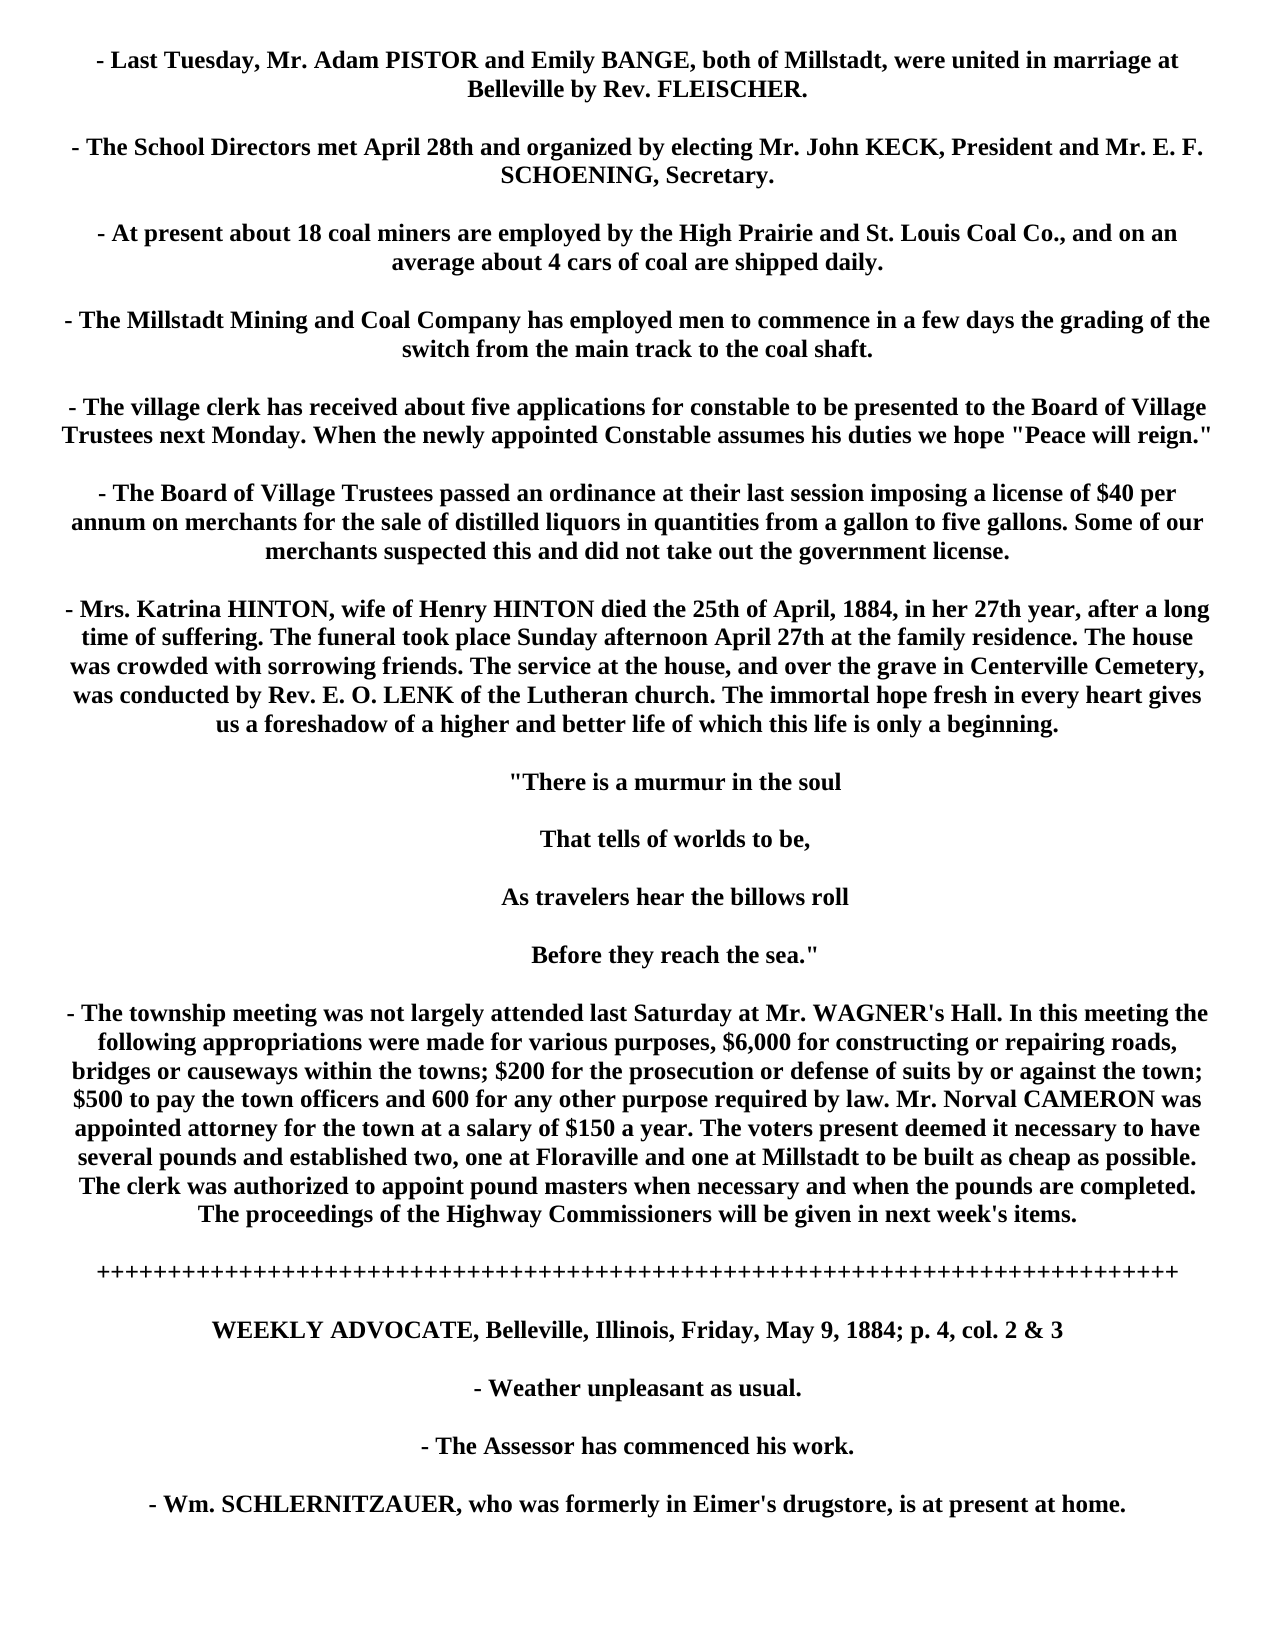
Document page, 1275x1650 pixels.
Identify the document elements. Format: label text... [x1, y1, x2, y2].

text Before they reach the sea." [60, 940, 1215, 969]
text - Wm. SCHLERNITZAUER, who was formerly in Eimer's drugstore, is at present at home. [60, 1489, 1215, 1518]
text WEEKLY ADVOCATE, Belleville, Illinois, Friday, May 9, 1884; p. 4, col. 2 & 3 [60, 1315, 1215, 1344]
text - Last Tuesday, Mr. Adam PISTOR and Emily BANGE, both of Millstadt, were united in marriage at Belleville by Rev. FLEISCHER. [60, 45, 1215, 102]
text As travelers hear the billows roll [60, 882, 1215, 911]
text - The Millstadt Mining and Coal Company has employed men to commence in a few days the grading of the switch from the main track to the coal shaft. [60, 305, 1215, 362]
text - The Assessor has commenced his work. [60, 1431, 1215, 1460]
text - Mrs. Katrina HINTON, wife of Henry HINTON died the 25th of April, 1884, in her 27th year, after a long time of suffering. The funeral took place Sunday afternoon April 27th at the family residence. The house was crowded with sorrowing friends. The service at the house, and over the grave in Centerville Cemetery, was conducted by Rev. E. O. LENK of the Lutheran church. The immortal hope fresh in every heart gives us a foreshadow of a higher and better life of which this life is only a beginning. [60, 594, 1215, 737]
text - At present about 18 coal miners are employed by the High Prairie and St. Louis Coal Co., and on an average about 4 cars of coal are shipped daily. [60, 218, 1215, 276]
text - The village clerk has received about five applications for constable to be presented to the Board of Village Trustees next Monday. When the newly appointed Constable assumes his duties we hope "Peace will reign." [60, 392, 1215, 449]
text - The Board of Village Trustees passed an ordinance at their last session imposing a license of $40 per annum on merchants for the sale of distilled liquors in quantities from a gallon to five gallons. Some of our merchants suspected this and did not take out the government license. [60, 478, 1215, 564]
text - The School Directors met April 28th and organized by electing Mr. John KECK, President and Mr. E. F. SCHOENING, Secretary. [60, 132, 1215, 189]
text - The township meeting was not largely attended last Saturday at Mr. WAGNER's Hall. In this meeting the following appropriations were made for various purposes, $6,000 for constructing or repairing roads, bridges or causeways within the towns; $200 for the prosecution or defense of suits by or against the town; $500 to pay the town officers and 600 for any other purpose required by law. Mr. Norval CAMERON was appointed attorney for the town at a salary of $150 a year. The voters present deemed it necessary to have several pounds and established two, one at Floraville and one at Millstadt to be built as cheap as possible. The clerk was authorized to appoint pound masters when necessary and when the pounds are completed. The proceedings of the Highway Commissioners will be given in next week's items. [60, 998, 1215, 1228]
text ++++++++++++++++++++++++++++++++++++++++++++++++++++++++++++++++++++++++++++ [60, 1257, 1215, 1286]
text "There is a murmur in the soul [60, 767, 1215, 795]
text - Weather unpleasant as usual. [60, 1373, 1215, 1402]
text That tells of worlds to be, [60, 824, 1215, 853]
